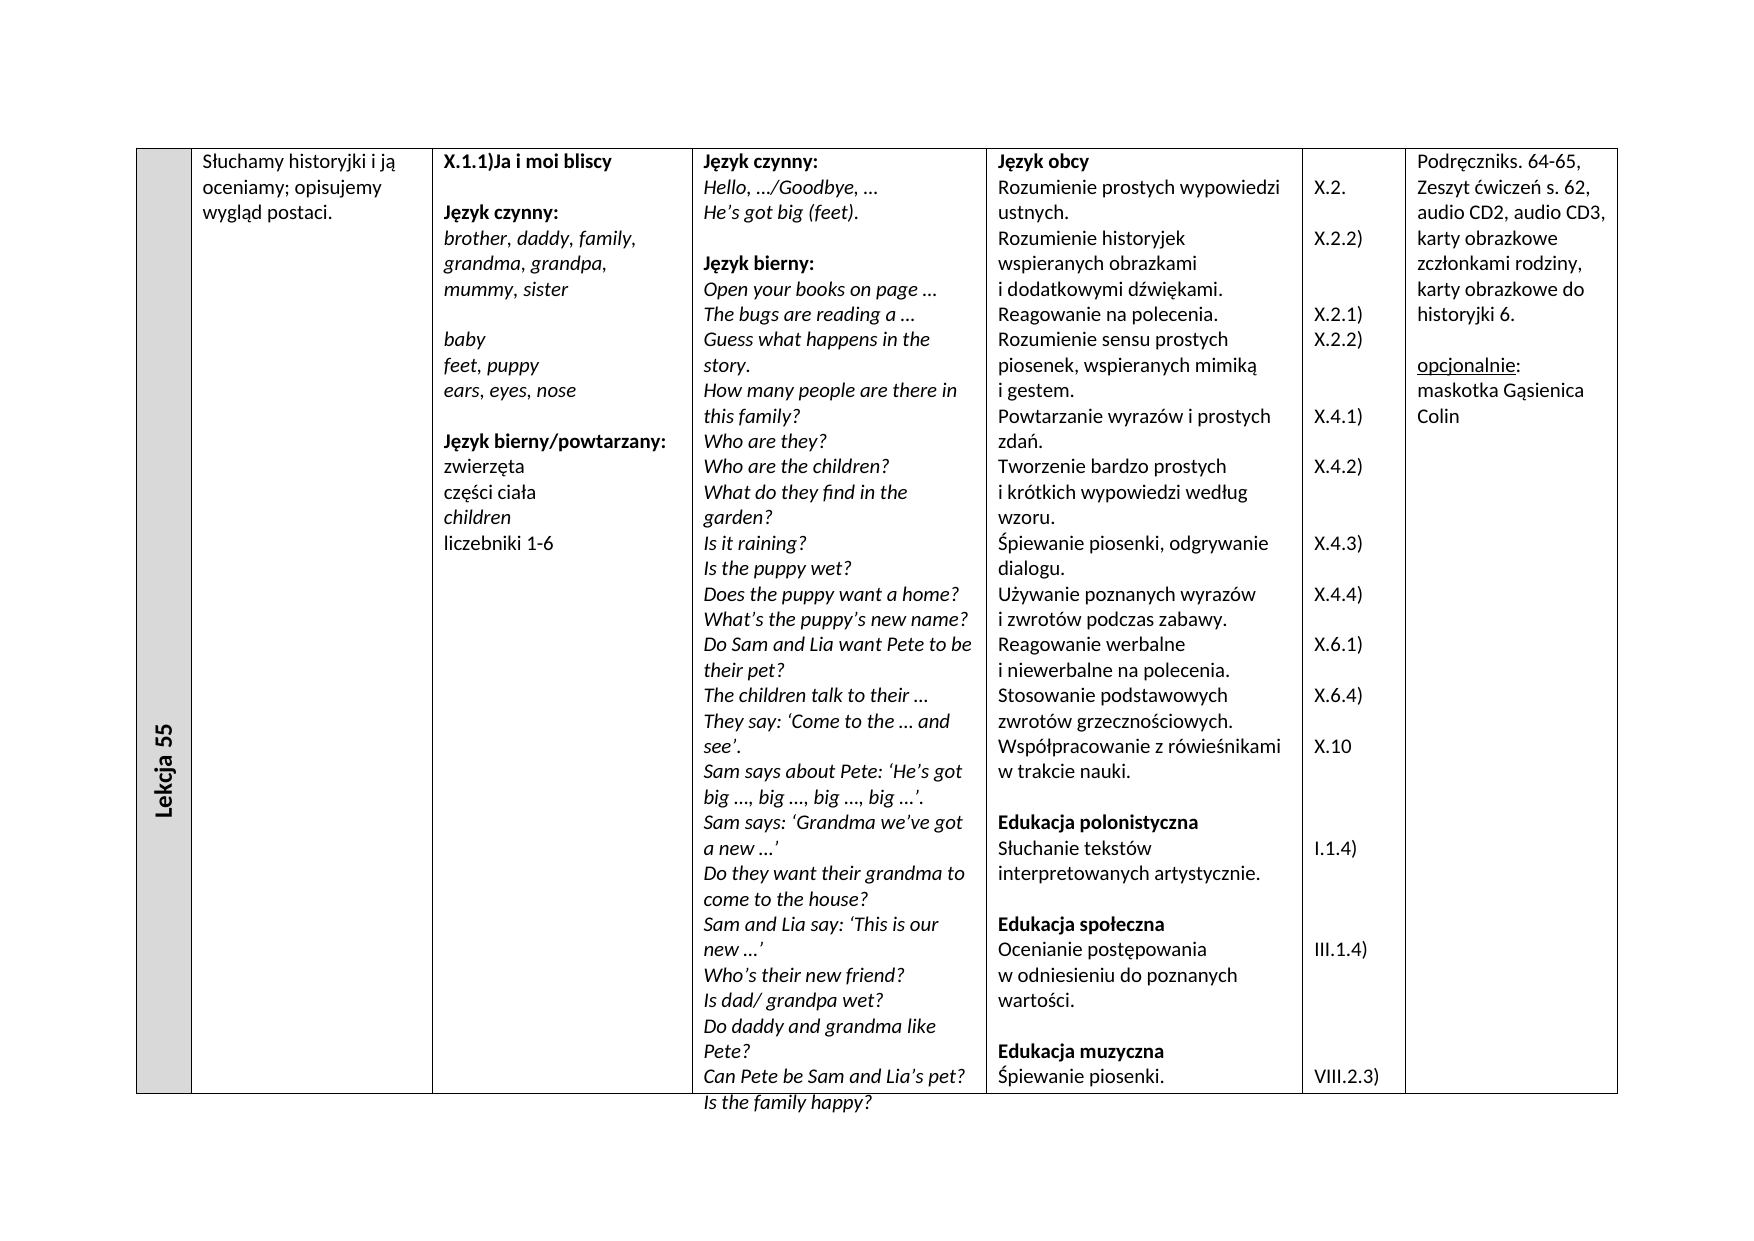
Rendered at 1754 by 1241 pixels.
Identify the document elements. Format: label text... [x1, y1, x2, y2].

table_cell Podręczniks. 64-65, Zeszyt ćwiczeń s. 62, audio CD2, audio CD3, karty obrazkowe zczłonkami rodziny, karty obrazkowe do historyjki 6. opcjonalnie: maskotka Gąsienica Colin [1406, 149, 1617, 1093]
table_cell Lekcja 55 [137, 149, 191, 1093]
table_cell X.2. X.2.2) X.2.1) X.2.2) X.4.1) X.4.2) X.4.3) X.4.4) X.6.1) X.6.4) X.10 I.1.4) III.1.4) VIII.2.3) [1303, 149, 1405, 1093]
table_cell Język obcy Rozumienie prostych wypowiedzi ustnych. Rozumienie historyjek wspieranych obrazkami i dodatkowymi dźwiękami. Reagowanie na polecenia. Rozumienie sensu prostych piosenek, wspieranych mimiką i gestem. Powtarzanie wyrazów i prostych zdań. Tworzenie bardzo prostych i krótkich wypowiedzi według wzoru. Śpiewanie piosenki, odgrywanie dialogu. Używanie poznanych wyrazów i zwrotów podczas zabawy. Reagowanie werbalne i niewerbalne na polecenia. Stosowanie podstawowych zwrotów grzecznościowych. Współpracowanie z rówieśnikami w trakcie nauki. Edukacja polonistyczna Słuchanie tekstów interpretowanych artystycznie. Edukacja społeczna Ocenianie postępowania w odniesieniu do poznanych wartości. Edukacja muzyczna Śpiewanie piosenki. [987, 149, 1302, 1093]
table_cell Słuchamy historyjki i ją oceniamy; opisujemy wygląd postaci. [192, 149, 432, 1093]
table_cell Język czynny: Hello, …/Goodbye, … He’s got big (feet). Język bierny: Open your books on page … The bugs are reading a … Guess what happens in the story. How many people are there in this family? Who are they? Who are the children? What do they find in the garden? Is it raining? Is the puppy wet? Does the puppy want a home? What’s the puppy’s new name? Do Sam and Lia want Pete to be their pet? The children talk to their … They say: ‘Come to the … and see’. Sam says about Pete: ‘He’s got big …, big …, big …, big …’. Sam says: ‘Grandma we’ve got a new …’ Do they want their grandma to come to the house? Sam and Lia say: ‘This is our new …’ Who’s their new friend? Is dad/ grandpa wet? Do daddy and grandma like Pete? Can Pete be Sam and Lia’s pet? Is the family happy? Who’s/What’s this? Do you like the story? Tell me about your family. What do you remember about the puppy in the story? Choose and say. Find. Listen (and think). Look. Point. Say. [693, 149, 986, 1093]
table_cell X.1.1)Ja i moi bliscy Język czynny: brother, daddy, family, grandma, grandpa, mummy, sister baby feet, puppy ears, eyes, nose Język bierny/powtarzany: zwierzęta części ciała children liczebniki 1-6 [433, 149, 692, 1093]
